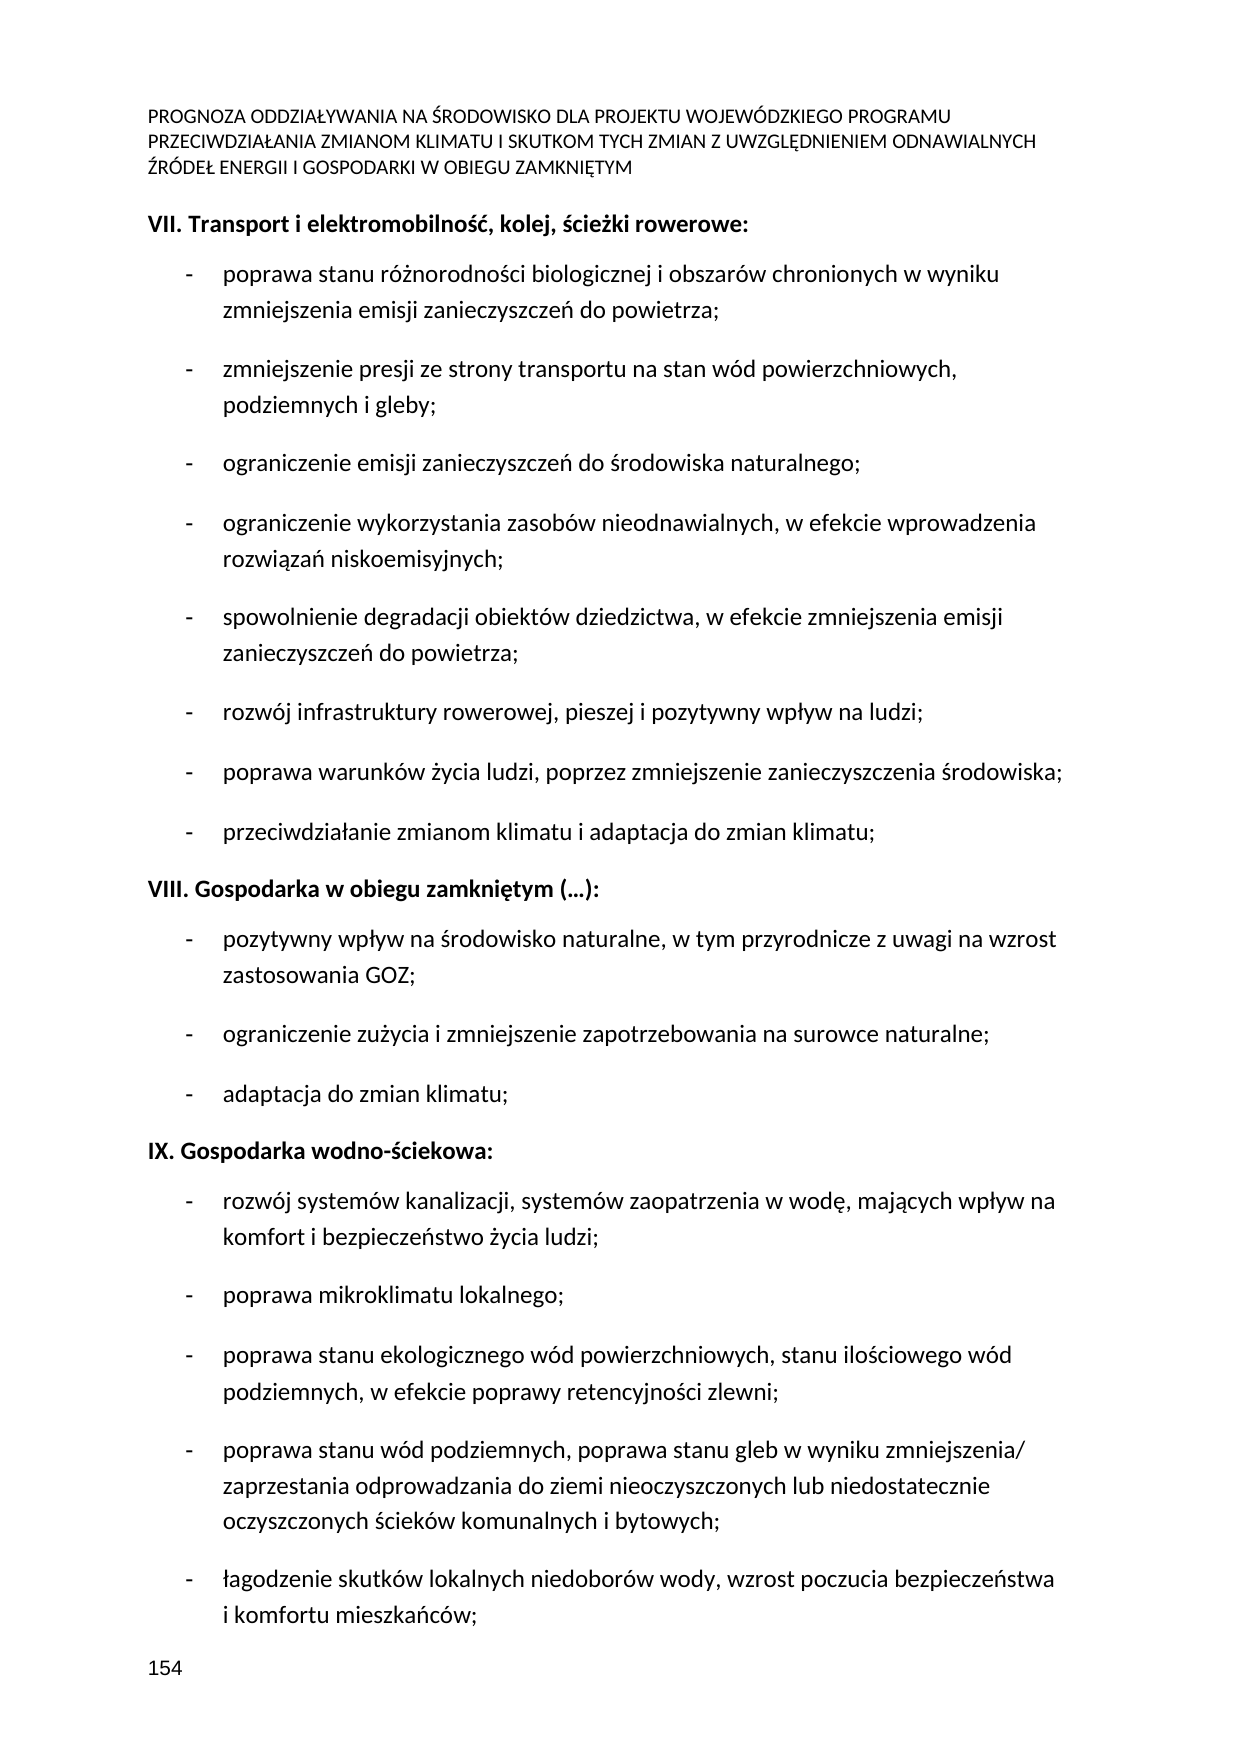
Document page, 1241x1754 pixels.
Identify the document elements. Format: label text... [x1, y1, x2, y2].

list łagodzenie skutków lokalnych niedoborów wody, wzrost poczucia bezpieczeństwa i komfortu mieszkańców; [185, 1561, 1092, 1630]
list spowolnienie degradacji obiektów dziedzictwa, w efekcie zmniejszenia emisji zanieczyszczeń do powietrza; [185, 599, 1092, 668]
text IX. Gospodarka wodno-ściekowa: [148, 1135, 1092, 1166]
list ograniczenie wykorzystania zasobów nieodnawialnych, w efekcie wprowadzenia rozwiązań niskoemisyjnych; [185, 505, 1092, 574]
list pozytywny wpływ na środowisko naturalne, w tym przyrodnicze z uwagi na wzrost zastosowania GOZ; [185, 921, 1092, 990]
list rozwój systemów kanalizacji, systemów zaopatrzenia w wodę, mających wpływ na komfort i bezpieczeństwo życia ludzi; [185, 1183, 1092, 1252]
list poprawa stanu wód podziemnych, poprawa stanu gleb w wyniku zmniejszenia/ zaprzestania odprowadzania do ziemi nieoczyszczonych lub niedostatecznie oczyszczonych ścieków komunalnych i bytowych; [185, 1432, 1092, 1536]
list poprawa stanu ekologicznego wód powierzchniowych, stanu ilościowego wód podziemnych, w efekcie poprawy retencyjności zlewni; [185, 1337, 1092, 1406]
list zmniejszenie presji ze strony transportu na stan wód powierzchniowych, podziemnych i gleby; [185, 350, 1092, 419]
list ograniczenie emisji zanieczyszczeń do środowiska naturalnego; [185, 445, 1092, 479]
list przeciwdziałanie zmianom klimatu i adaptacja do zmian klimatu; [185, 813, 1092, 847]
list poprawa warunków życia ludzi, poprzez zmniejszenie zanieczyszczenia środowiska; [185, 753, 1092, 787]
list adaptacja do zmian klimatu; [185, 1075, 1092, 1109]
list poprawa stanu różnorodności biologicznej i obszarów chronionych w wyniku zmniejszenia emisji zanieczyszczeń do powietrza; [185, 256, 1092, 325]
list rozwój infrastruktury rowerowej, pieszej i pozytywny wpływ na ludzi; [185, 693, 1092, 727]
list poprawa mikroklimatu lokalnego; [185, 1277, 1092, 1311]
text VIII. Gospodarka w obiegu zamkniętym (…): [148, 873, 1092, 904]
text VII. Transport i elektromobilność, kolej, ścieżki rowerowe: [148, 208, 1092, 239]
list ograniczenie zużycia i zmniejszenie zapotrzebowania na surowce naturalne; [185, 1015, 1092, 1049]
